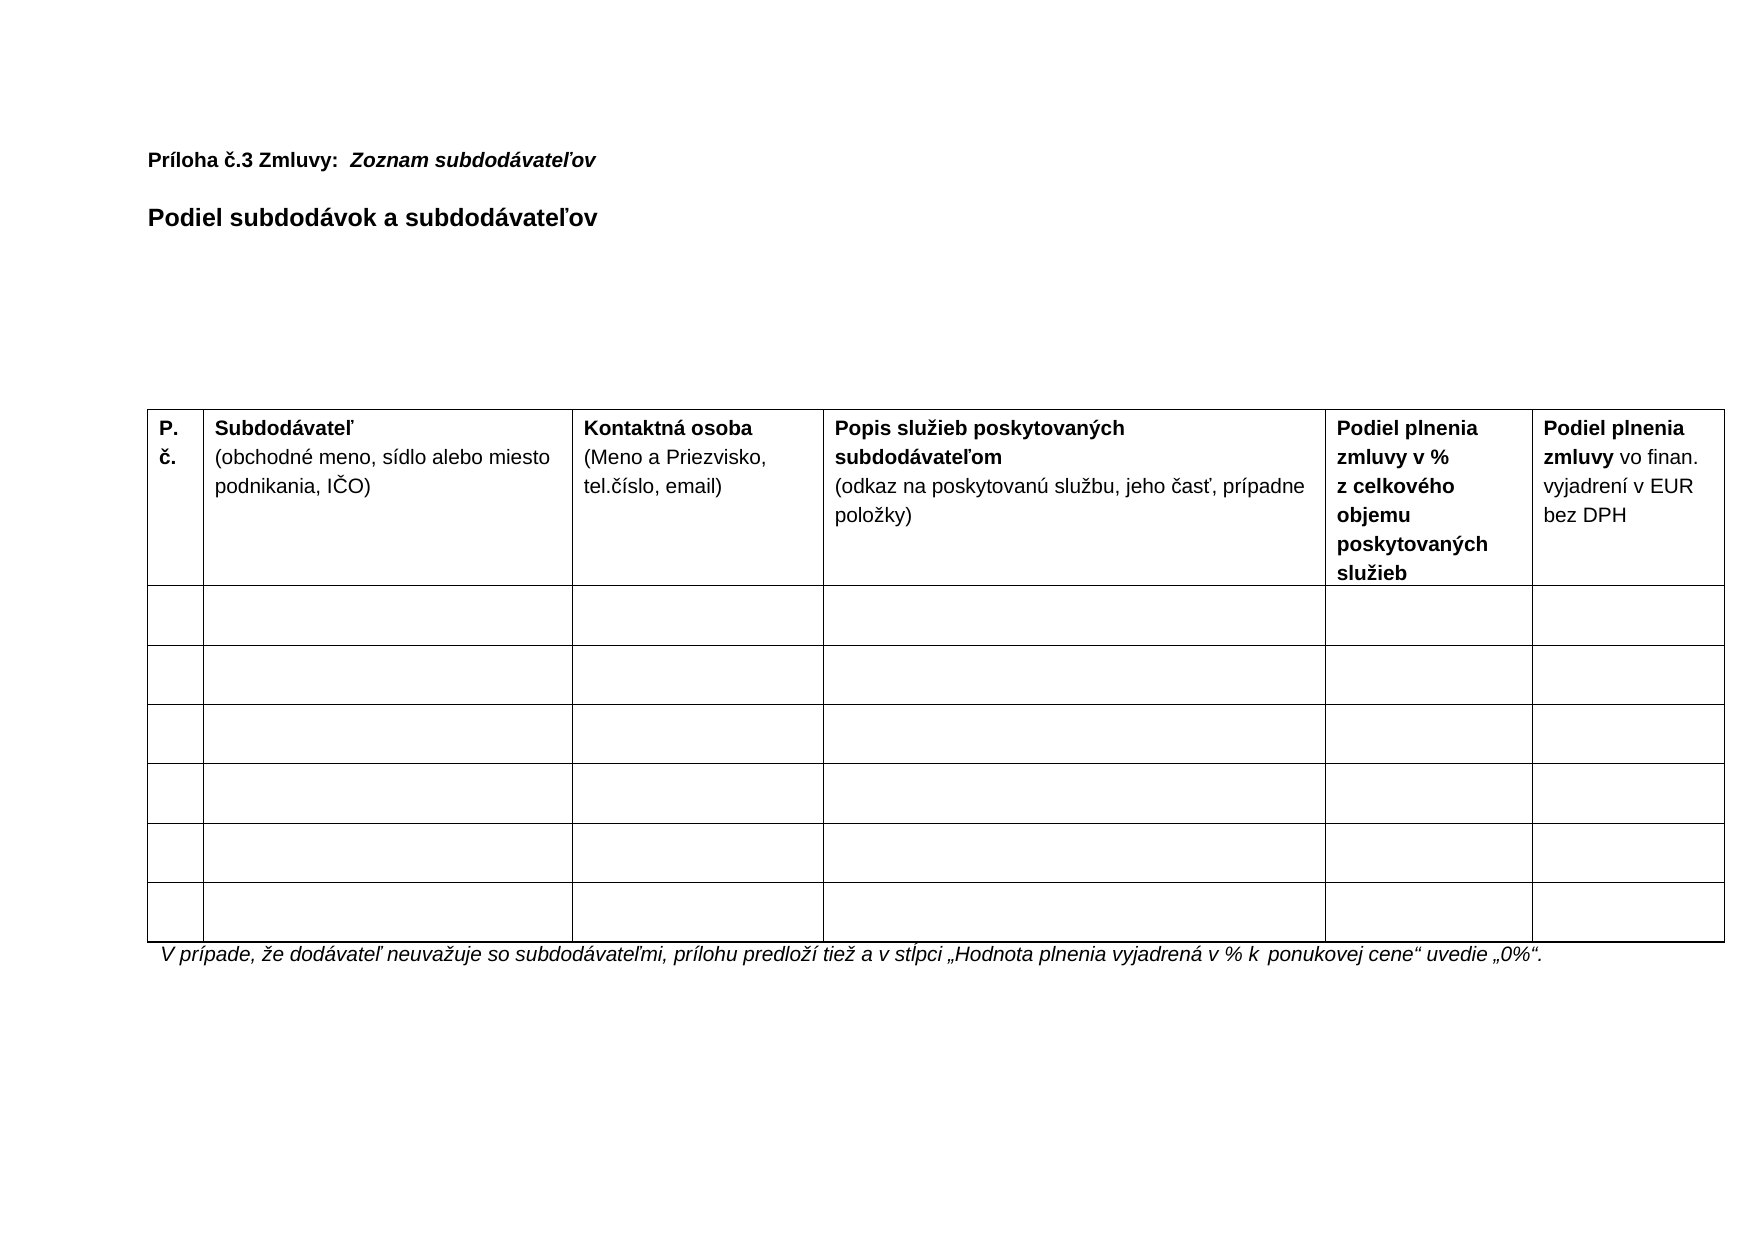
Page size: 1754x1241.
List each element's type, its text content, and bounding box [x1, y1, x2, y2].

table_cell [204, 764, 572, 823]
text V prípade, že dodávateľ neuvažuje so subdodávateľmi, prílohu predloží tiež a v stĺpci „Hodnota plnenia vyjadrená v % k ponukovej cene“ uvedie „0%“. [160, 943, 1606, 966]
table_cell [1533, 586, 1724, 644]
table_cell [1326, 705, 1532, 763]
table_header P.č. [148, 410, 203, 585]
table_cell [148, 646, 203, 704]
table_cell [1326, 586, 1532, 644]
table_cell [573, 705, 823, 763]
table_header Podiel plnenia zmluvy v % z celkového objemu poskytovaných služieb [1326, 410, 1532, 585]
table_cell [1533, 883, 1724, 941]
table_cell [1326, 764, 1532, 823]
table_cell [573, 824, 823, 882]
table_header Popis služieb poskytovaných subdodávateľom (odkaz na poskytovanú službu, jeho časť, prípadne položky) [824, 410, 1325, 585]
table_cell [148, 824, 203, 882]
table_cell [148, 586, 203, 644]
table_cell [824, 705, 1325, 763]
table_header Podiel plnenia zmluvy vo finan. vyjadrení v EUR bez DPH [1533, 410, 1724, 585]
table_cell [573, 883, 823, 941]
table_cell [1533, 824, 1724, 882]
table_cell [204, 824, 572, 882]
table_cell [1533, 705, 1724, 763]
text Príloha č.3 Zmluvy: Zoznam subdodávateľov [148, 148, 1606, 172]
table_cell [824, 646, 1325, 704]
table_cell [204, 586, 572, 644]
table_cell [204, 883, 572, 941]
table_cell [1326, 646, 1532, 704]
table_cell [573, 646, 823, 704]
table_cell [573, 764, 823, 823]
table_cell [824, 764, 1325, 823]
table_cell [824, 824, 1325, 882]
table_cell [1533, 646, 1724, 704]
table_cell [204, 705, 572, 763]
table_cell [1326, 883, 1532, 941]
table_cell [148, 883, 203, 941]
table_cell [573, 586, 823, 644]
table_cell [148, 764, 203, 823]
table_cell [148, 705, 203, 763]
table_cell [824, 883, 1325, 941]
table_header Subdodávateľ (obchodné meno, sídlo alebo miesto podnikania, IČO) [204, 410, 572, 585]
table_cell [1326, 824, 1532, 882]
table_cell [1533, 764, 1724, 823]
text Podiel subdodávok a subdodávateľov [148, 203, 1599, 232]
table_cell [204, 646, 572, 704]
table_cell [824, 586, 1325, 644]
table_header Kontaktná osoba (Meno a Priezvisko, tel.číslo, email) [573, 410, 823, 585]
